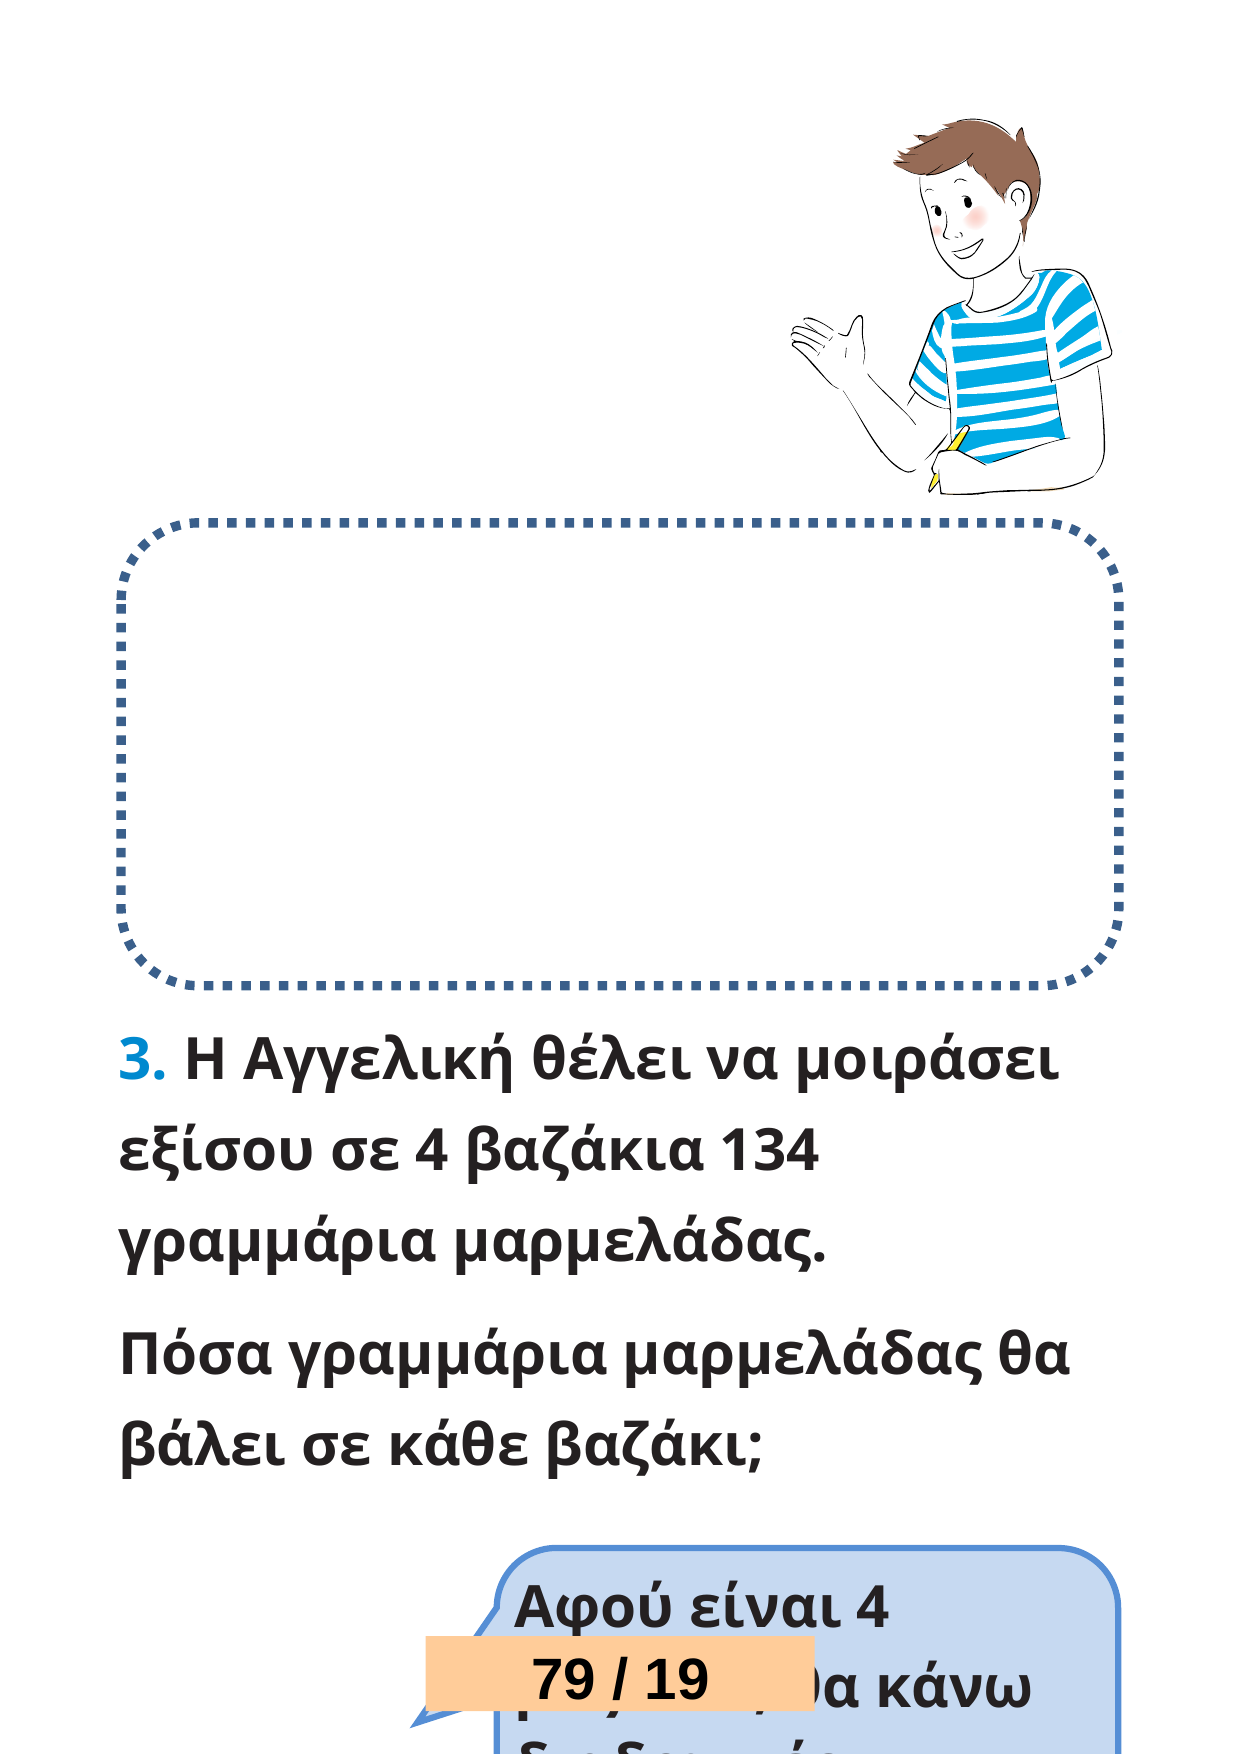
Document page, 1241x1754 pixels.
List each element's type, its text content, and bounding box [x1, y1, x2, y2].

text 3. Η Αγγελική θέλει να μοιράσει εξίσου σε 4 βαζάκια 134 γραμμάρια μαρμελάδας. [118, 1017, 1122, 1279]
text Πόσα γραμμάρια μαρμελάδας θα βάλει σε κάθε βαζάκι; [118, 1312, 1122, 1482]
